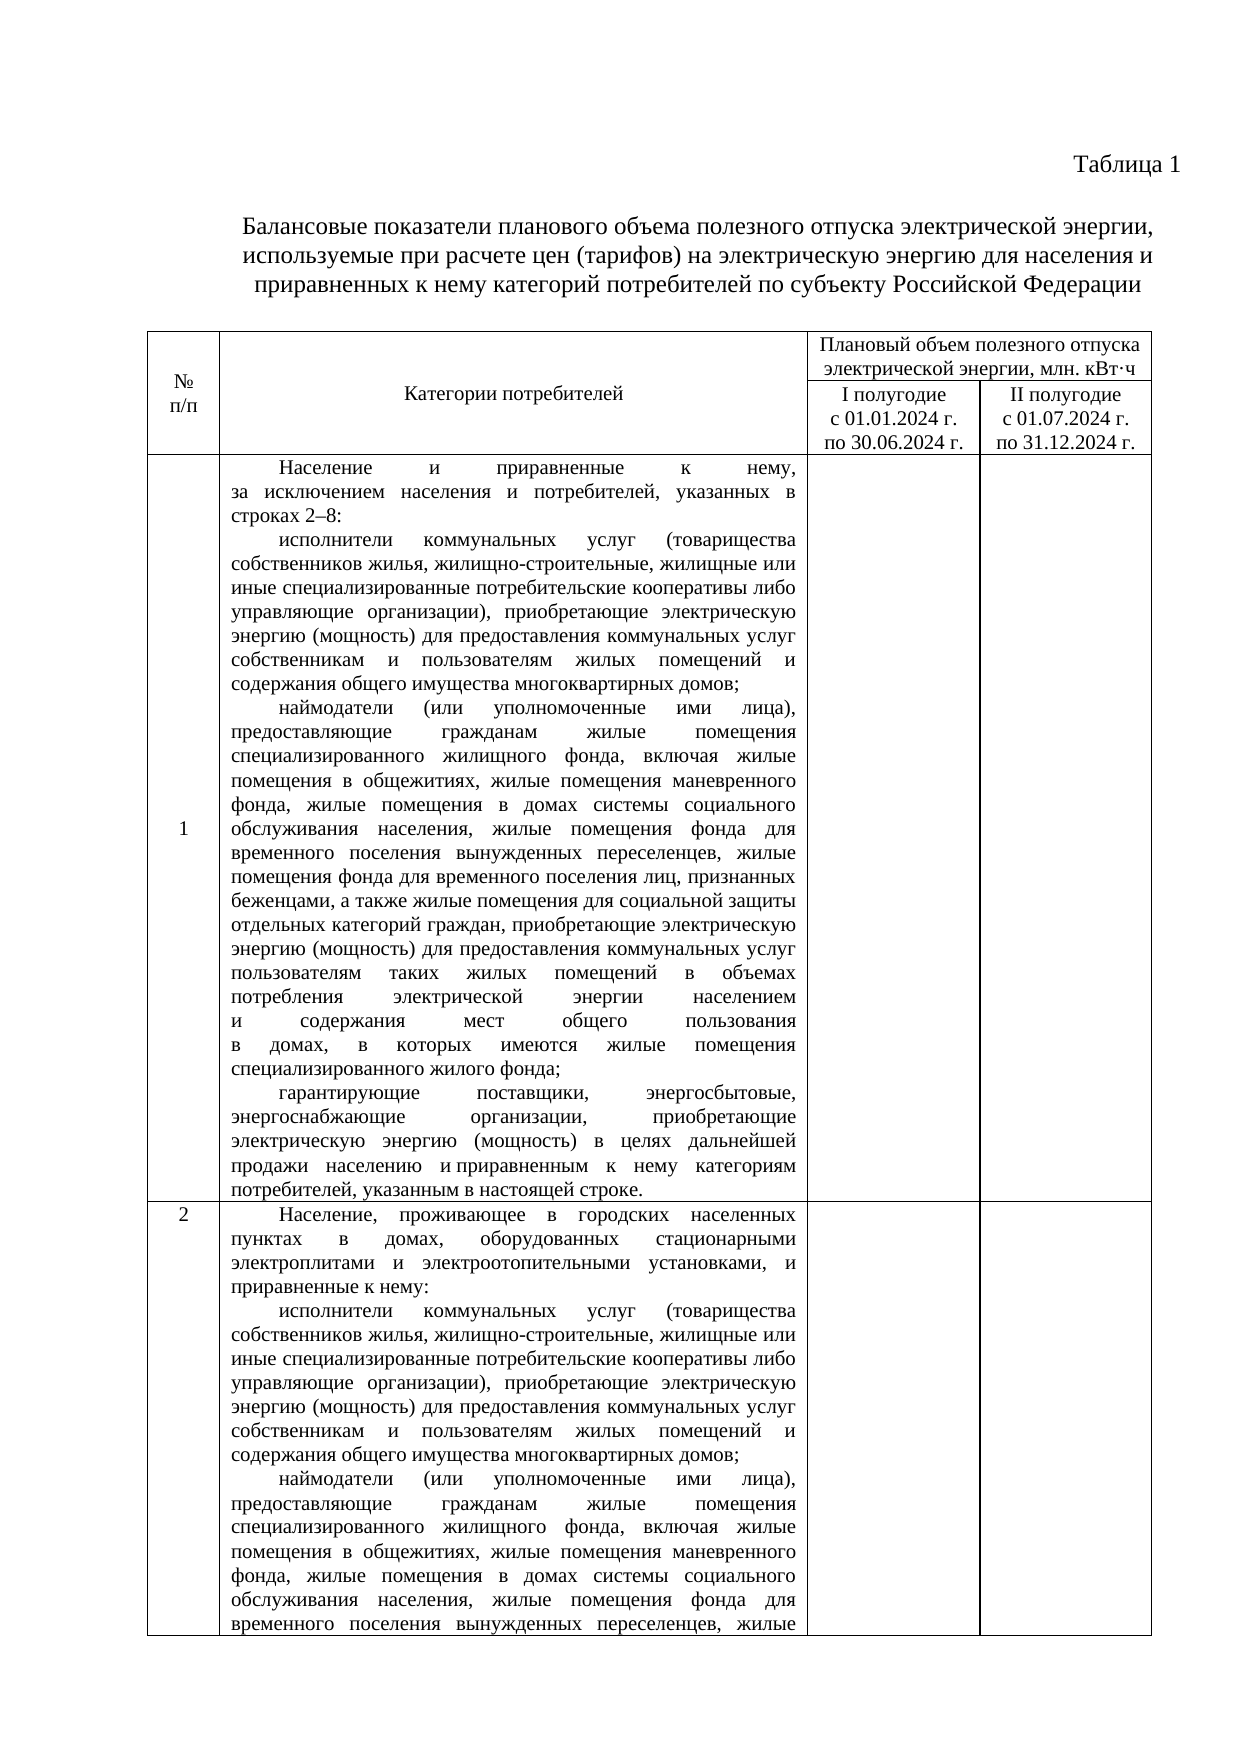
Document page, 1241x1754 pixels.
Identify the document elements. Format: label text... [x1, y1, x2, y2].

table_cell [808, 1202, 979, 1635]
table_header Плановый объем полезного отпуска электрической энергии, млн. кВт·ч [808, 332, 1151, 380]
table_cell II полугодие с 01.07.2024 г. по 31.12.2024 г. [981, 381, 1151, 454]
text Таблица 1 [177, 149, 1181, 178]
table_cell [981, 1202, 1151, 1635]
text Балансовые показатели планового объема полезного отпуска электрической энергии, используемые при расчете цен (тарифов) на электрическую энергию для населения и приравненных к нему категорий потребителей по субъекту Российской Федерации [215, 211, 1181, 298]
table_cell Население и приравненные к нему, за исключением населения и потребителей, указанных в строках 2–8: исполнители коммунальных услуг (товарищества собственников жилья, жилищно-строительные, жилищные или иные специализированные потребительские кооперативы либо управляющие организации), приобретающие электрическую энергию (мощность) для предоставления коммунальных услуг собственникам и пользователям жилых помещений и содержания общего имущества многоквартирных домов; наймодатели (или уполномоченные ими лица), предоставляющие гражданам жилые помещения специализированного жилищного фонда, включая жилые помещения в общежитиях, жилые помещения маневренного фонда, жилые помещения в домах системы социального обслуживания населения, жилые помещения фонда для временного поселения вынужденных переселенцев, жилые помещения фонда для временного поселения лиц, признанных беженцами, а также жилые помещения для социальной защиты отдельных категорий граждан, приобретающие электрическую энергию (мощность) для предоставления коммунальных услуг пользователям таких жилых помещений в объемах потребления электрической энергии населением и содержания мест общего пользования в домах, в которых имеются жилые помещения специализированного жилого фонда; гарантирующие поставщики, энергосбытовые, энергоснабжающие организации, приобретающие электрическую энергию (мощность) в целях дальнейшей продажи населению и приравненным к нему категориям потребителей, указанным в настоящей строке. [220, 455, 807, 1201]
table_cell I полугодие с 01.01.2024 г. по 30.06.2024 г. [808, 381, 979, 454]
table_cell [220, 1202, 807, 1635]
table_cell [981, 455, 1151, 1201]
table_cell 2 [148, 1202, 219, 1635]
table_header № п/п [148, 332, 219, 454]
table_header Категории потребителей [220, 332, 807, 454]
table_cell 1 [148, 455, 219, 1201]
table_cell [808, 455, 979, 1201]
